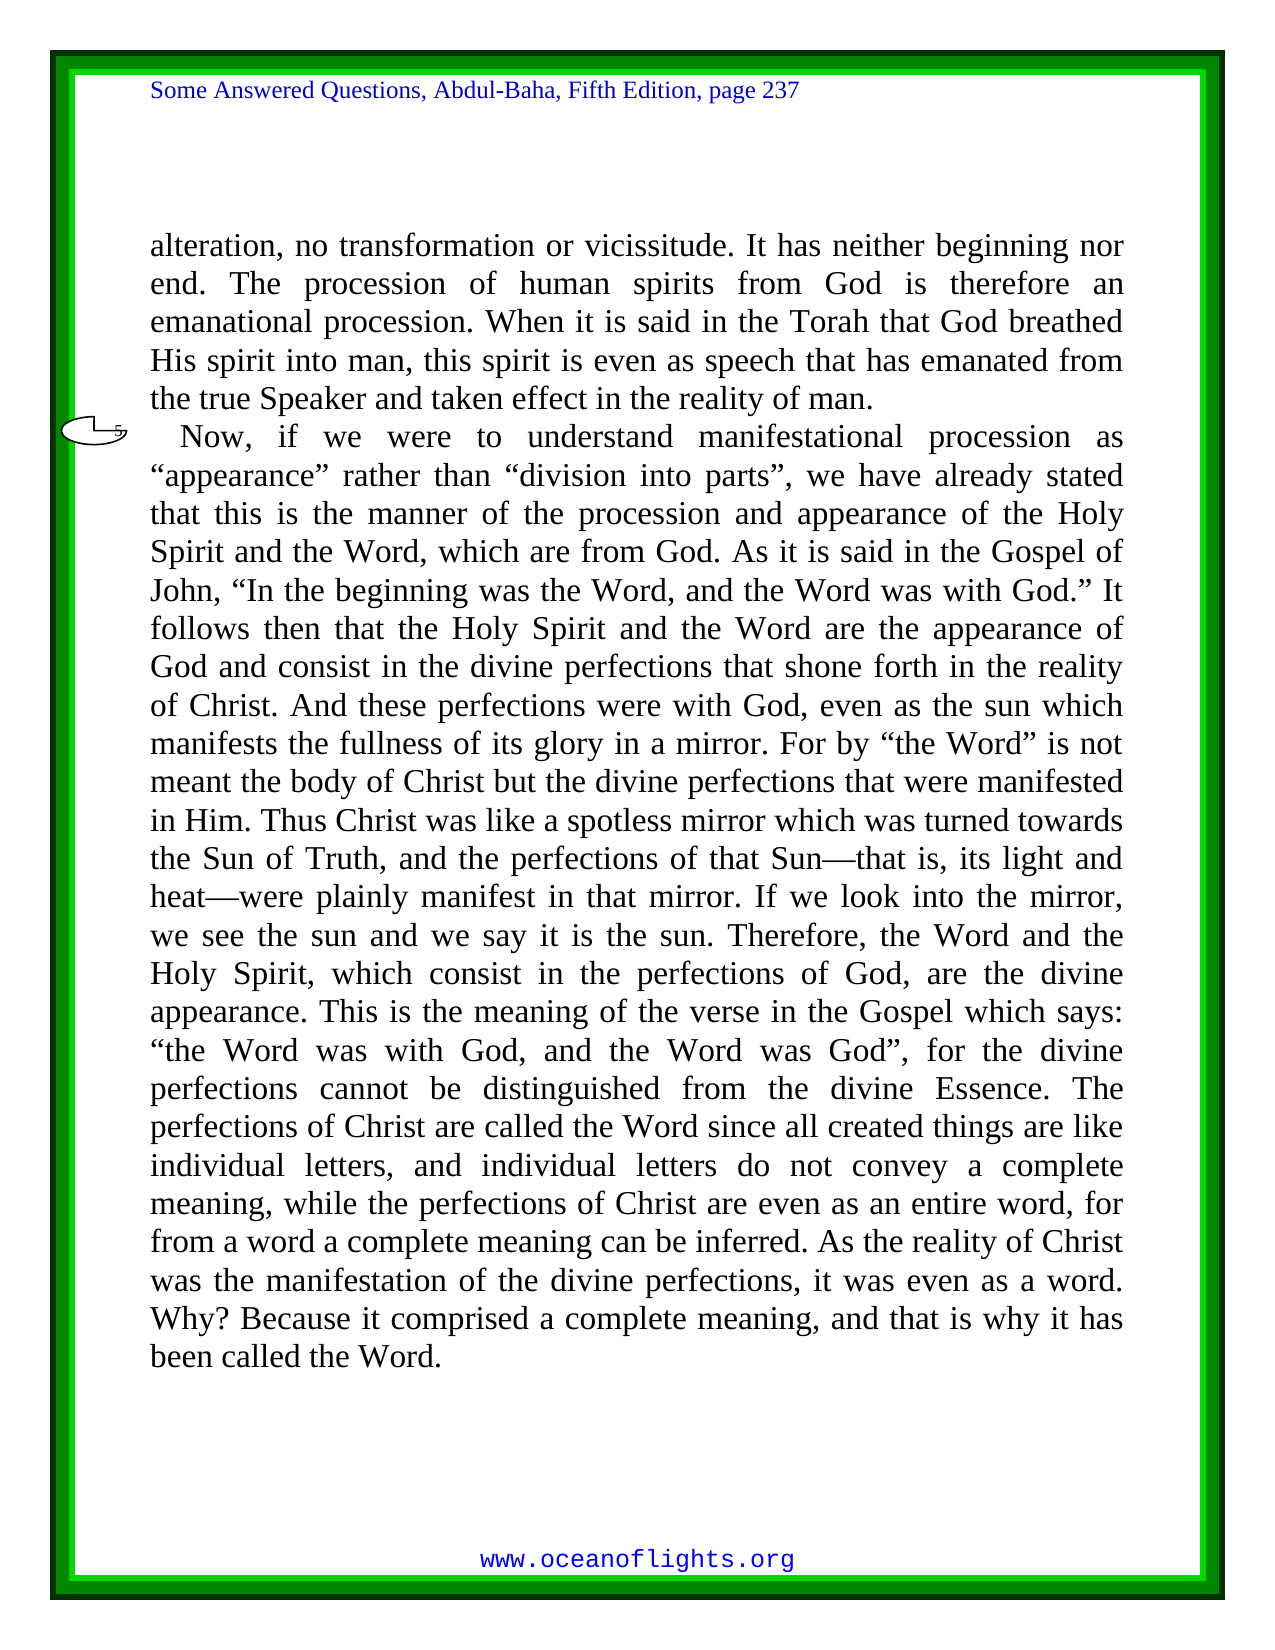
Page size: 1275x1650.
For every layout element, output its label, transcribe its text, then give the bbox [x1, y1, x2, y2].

text Now, if we were to understand manifestational procession as “appearance” rather than “division into parts”, we have already stated that this is the manner of the procession and appearance of the Holy Spirit and the Word, which are from God. As it is said in the Gospel of John, “In the beginning was the Word, and the Word was with God.” It follows then that the Holy Spirit and the Word are the appearance of God and consist in the divine perfections that shone forth in the reality of Christ. And these perfections were with God, even as the sun which manifests the fullness of its glory in a mirror. For by “the Word” is not meant the body of Christ but the divine perfections that were manifested in Him. Thus Christ was like a spotless mirror which was turned towards the Sun of Truth, and the perfections of that Sun—that is, its light and heat—were plainly manifest in that mirror. If we look into the mirror, we see the sun and we say it is the sun. Therefore, the Word and the Holy Spirit, which consist in the perfections of God, are the divine appearance. This is the meaning of the verse in the Gospel which says: “the Word was with God, and the Word was God”, for the divine perfections cannot be distinguished from the divine Essence. The perfections of Christ are called the Word since all created things are like individual letters, and individual letters do not convey a complete meaning, while the perfections of Christ are even as an entire word, for from a word a complete meaning can be inferred. As the reality of Christ was the manifestation of the divine perfections, it was even as a word. Why? Because it comprised a complete meaning, and that is why it has been called the Word. [150, 417, 1125, 1375]
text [150, 225, 1125, 417]
